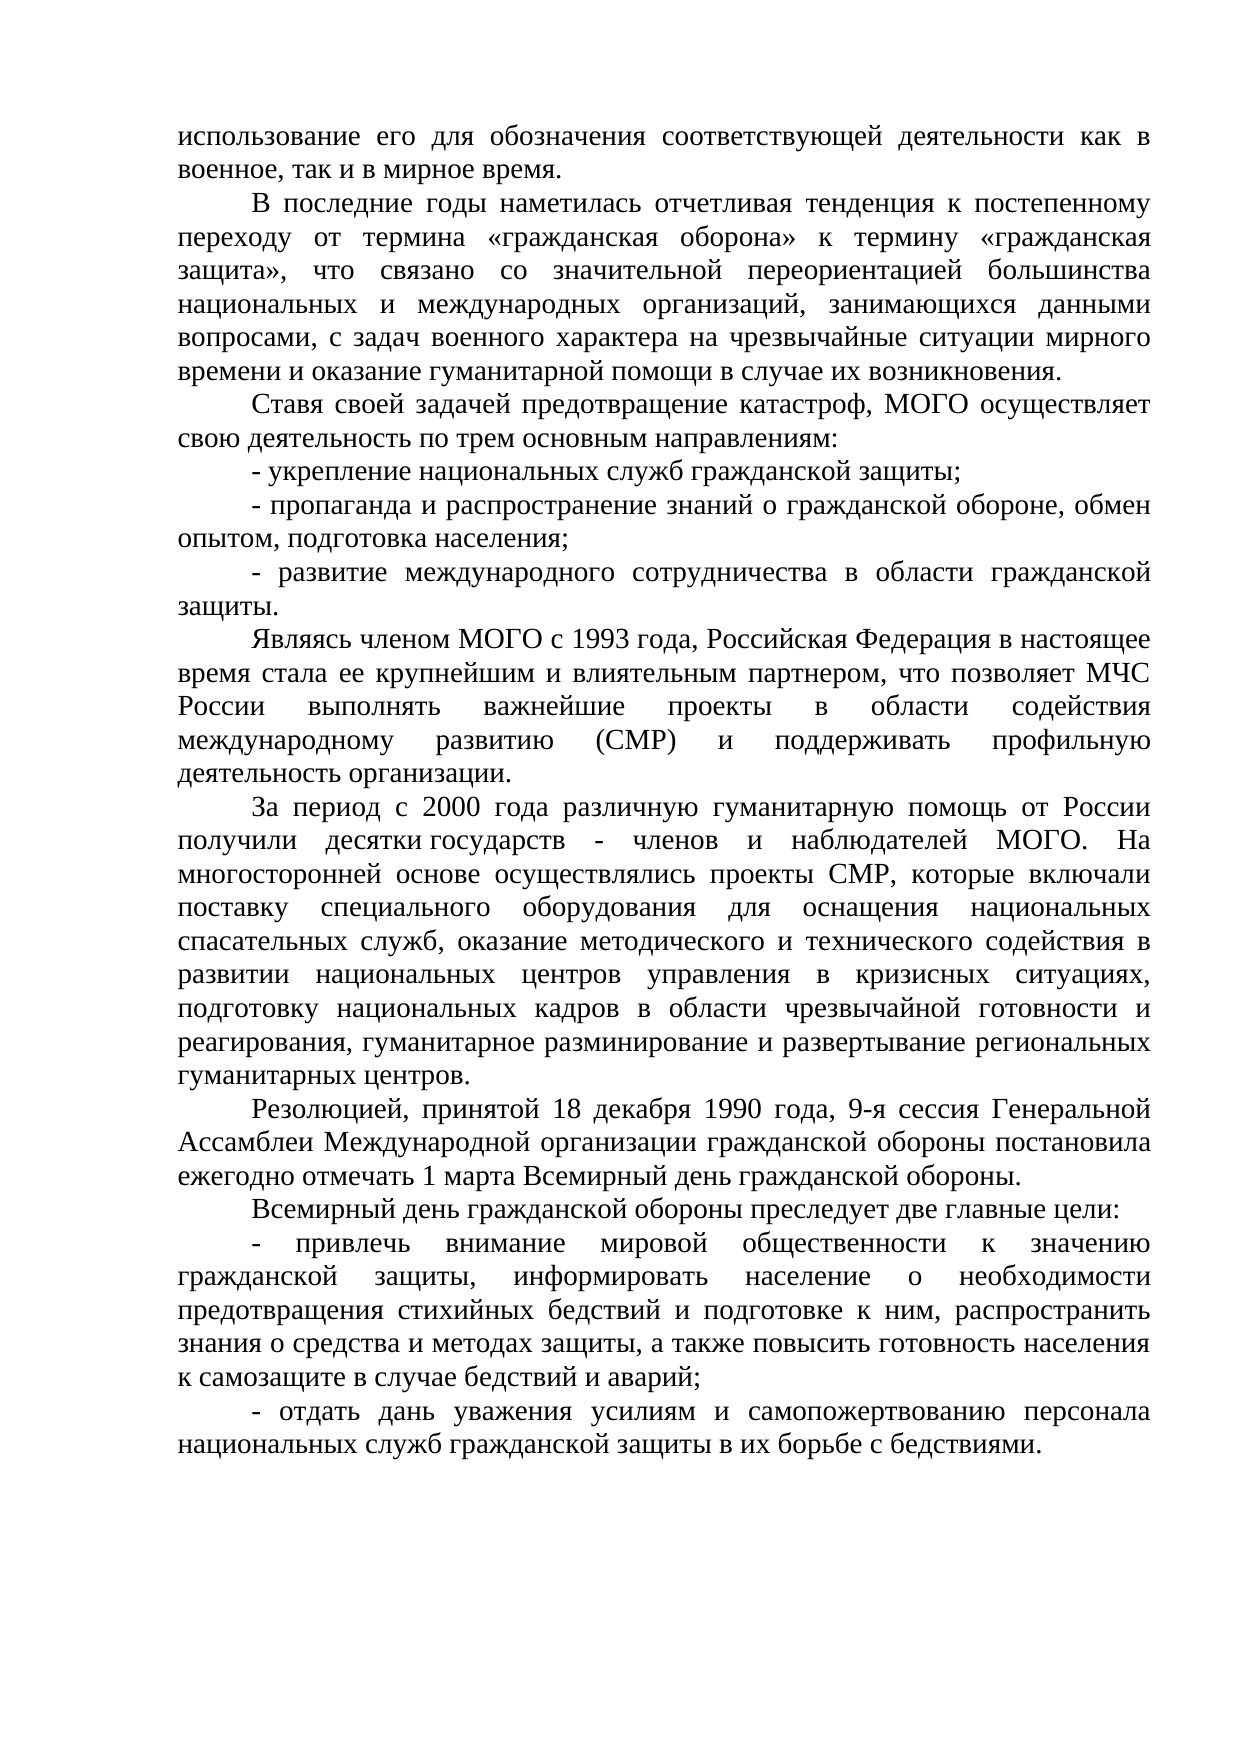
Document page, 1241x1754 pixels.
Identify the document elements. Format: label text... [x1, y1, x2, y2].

text Резолюцией, принятой 18 декабря 1990 года, 9-я сессия Генеральной Ассамблеи Международной организации гражданской обороны постановила ежегодно отмечать 1 марта Всемирный день гражданской обороны. [177, 1091, 1152, 1191]
text - укрепление национальных служб гражданской защиты; [177, 453, 1152, 487]
text Всемирный день гражданской обороны преследует две главные цели: [177, 1191, 1152, 1225]
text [177, 118, 1152, 185]
text Ставя своей задачей предотвращение катастроф, МОГО осуществляет свою деятельность по трем основным направлениям: [177, 386, 1152, 453]
text За период с 2000 года различную гуманитарную помощь от России получили десятки государств - членов и наблюдателей МОГО. На многосторонней основе осуществлялись проекты СМР, которые включали поставку специального оборудования для оснащения национальных спасательных служб, оказание методического и технического содействия в развитии национальных центров управления в кризисных ситуациях, подготовку национальных кадров в области чрезвычайной готовности и реагирования, гуманитарное разминирование и развертывание региональных гуманитарных центров. [177, 789, 1152, 1091]
text В последние годы наметилась отчетливая тенденция к постепенному переходу от термина «гражданская оборона» к термину «гражданская защита», что связано со значительной переориентацией большинства национальных и международных организаций, занимающихся данными вопросами, с задач военного характера на чрезвычайные ситуации мирного времени и оказание гуманитарной помощи в случае их возникновения. [177, 185, 1152, 386]
text Являясь членом МОГО с 1993 года, Российская Федерация в настоящее время стала ее крупнейшим и влиятельным партнером, что позволяет МЧС России выполнять важнейшие проекты в области содействия международному развитию (СМР) и поддерживать профильную деятельность организации. [177, 621, 1152, 789]
text - отдать дань уважения усилиям и самопожертвованию персонала национальных служб гражданской защиты в их борьбе с бедствиями. [177, 1393, 1152, 1460]
text - пропаганда и распространение знаний о гражданской обороне, обмен опытом, подготовка населения; [177, 487, 1152, 554]
text - привлечь внимание мировой общественности к значению гражданской защиты, информировать население о необходимости предотвращения стихийных бедствий и подготовке к ним, распространить знания о средства и методах защиты, а также повысить готовность населения к самозащите в случае бедствий и аварий; [177, 1225, 1152, 1393]
text - развитие международного сотрудничества в области гражданской защиты. [177, 554, 1152, 621]
